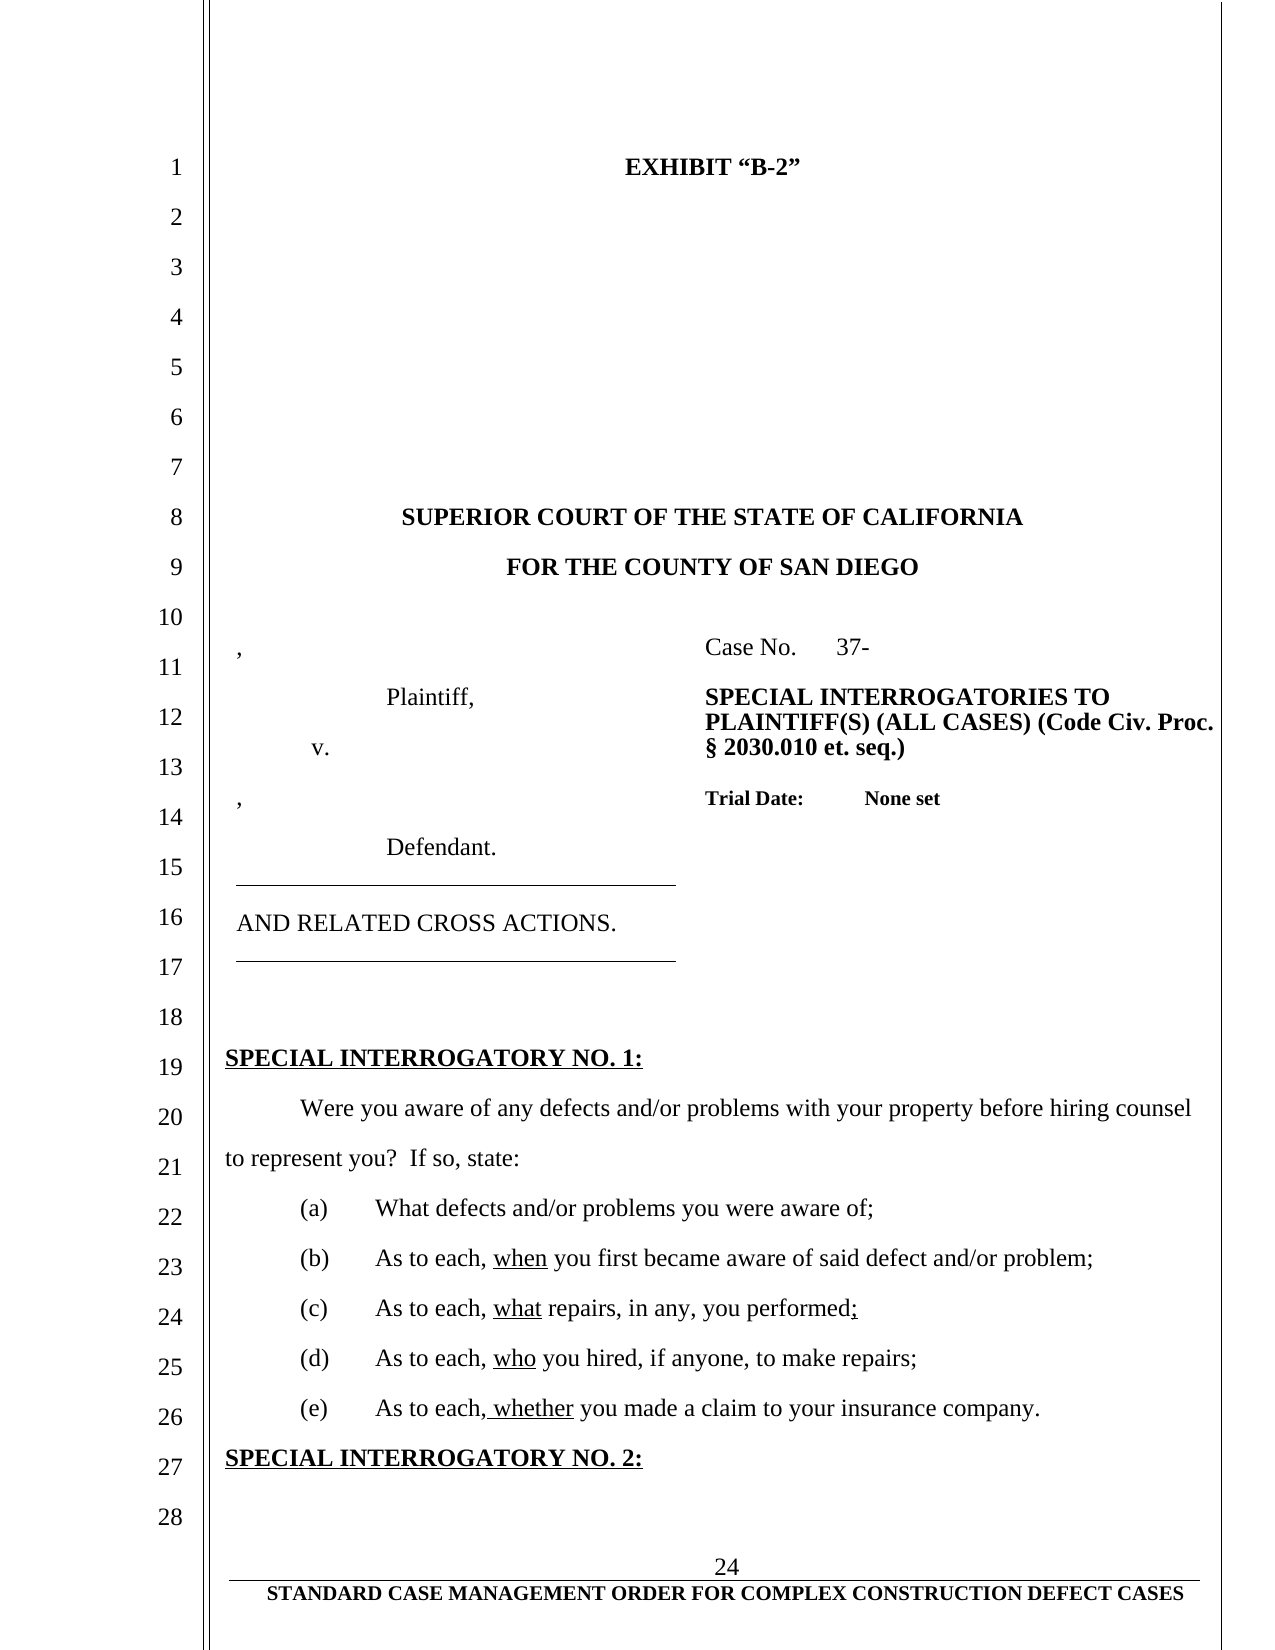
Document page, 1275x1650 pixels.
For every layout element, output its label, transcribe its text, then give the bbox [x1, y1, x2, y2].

table_header , Plaintiff, v. , Defendant. AND RELATED CROSS ACTIONS. [225, 635, 687, 976]
text SUPERIOR COURT OF THE STATE OF CALIFORNIA [225, 485, 1200, 535]
list What defects and/or problems you were aware of; [225, 1176, 1200, 1226]
text SPECIAL INTERROGATORY NO. 2: [225, 1426, 1200, 1476]
list As to each, whether you made a claim to your insurance company. [225, 1376, 1200, 1426]
text FOR THE COUNTY OF SAN DIEGO [225, 535, 1200, 585]
list As to each, who you hired, if anyone, to make repairs; [225, 1326, 1200, 1376]
text Were you aware of any defects and/or problems with your property before hiring counsel to represent you? If so, state: [225, 1076, 1200, 1176]
list As to each, when you first became aware of said defect and/or problem; [225, 1226, 1200, 1276]
text EXHIBIT “B-2” [225, 135, 1200, 185]
table_header Case No. 37- SPECIAL INTERROGATORIES TO PLAINTIFF(S) (ALL CASES) (Code Civ. Proc. § 2030.010 et. seq.) Trial Date: None set [687, 635, 1233, 976]
list As to each, what repairs, in any, you performed; [225, 1276, 1200, 1326]
text SPECIAL INTERROGATORY NO. 1: [225, 1026, 1200, 1076]
